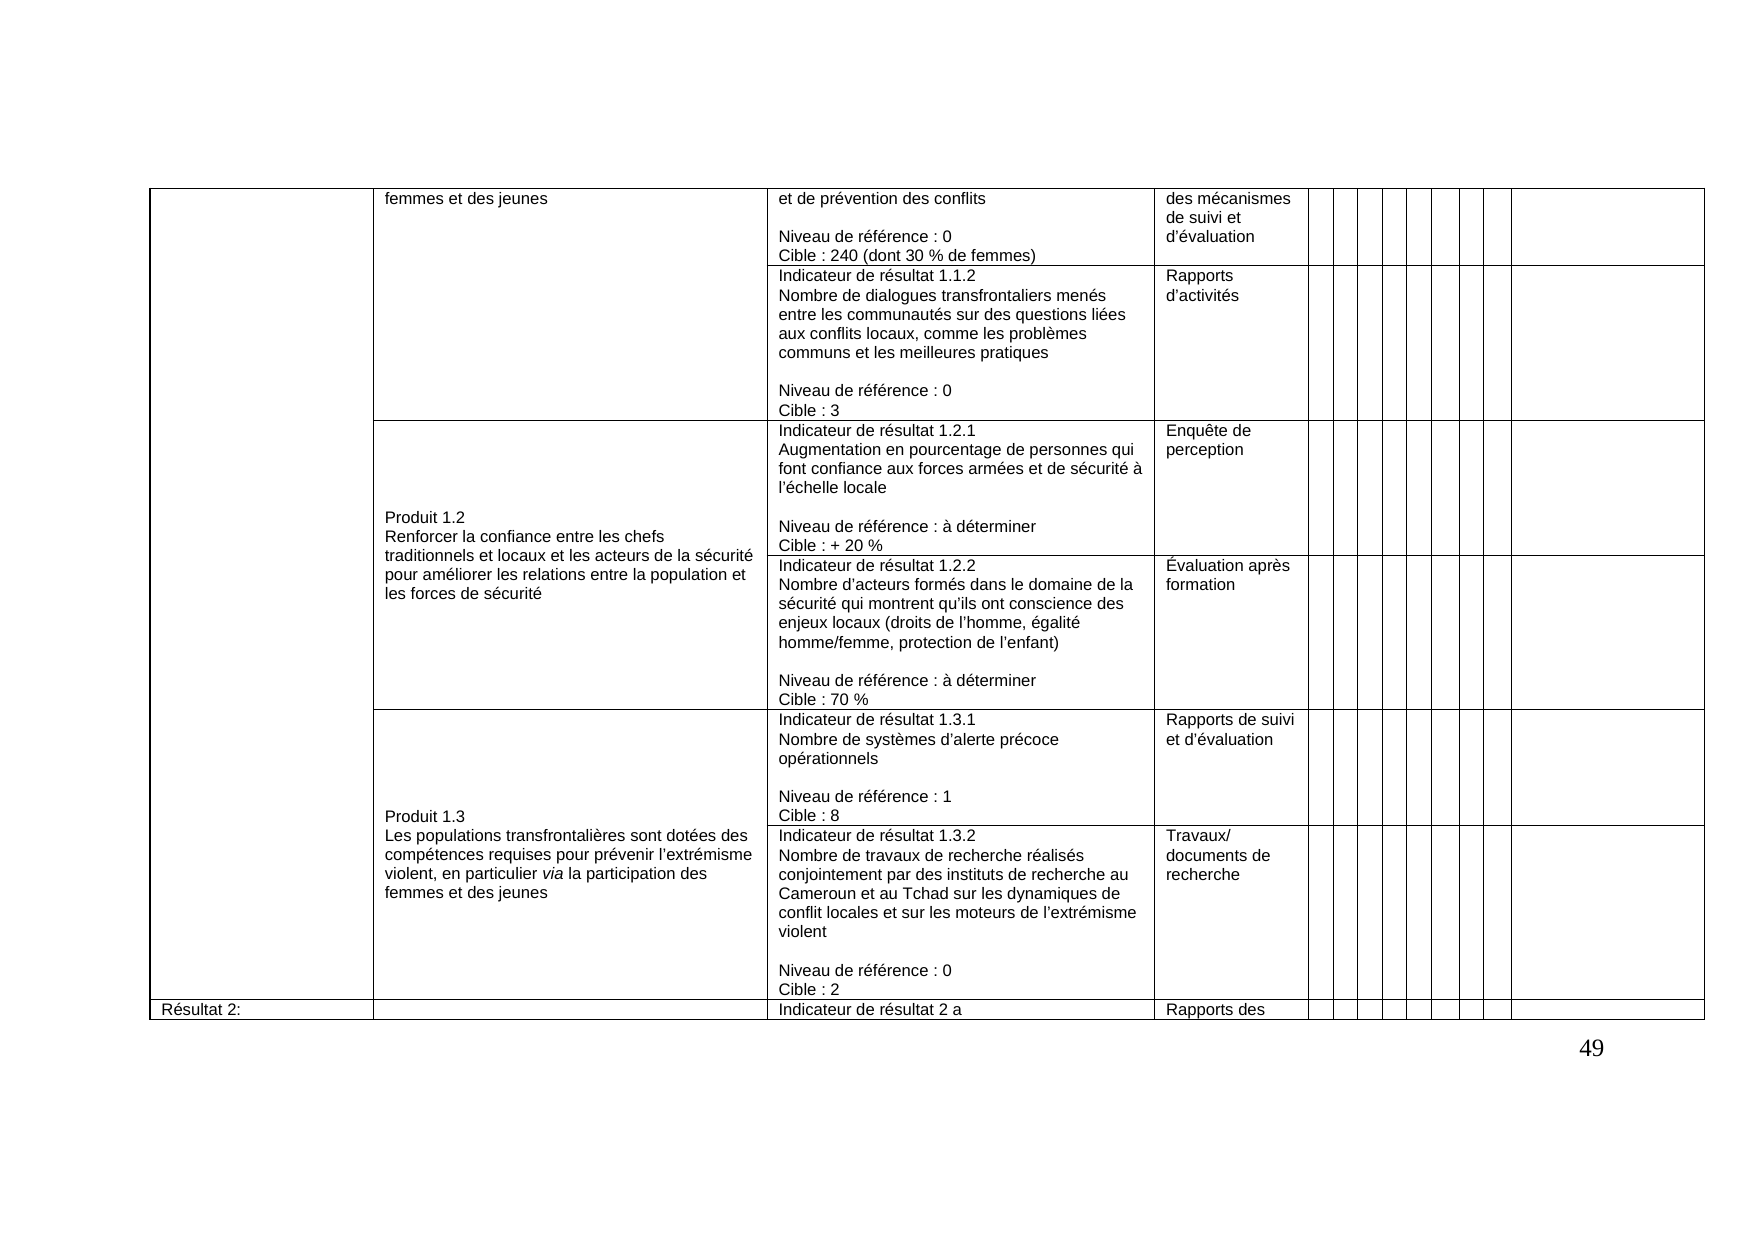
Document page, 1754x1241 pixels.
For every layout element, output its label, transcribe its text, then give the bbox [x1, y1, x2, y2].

table_cell [1309, 421, 1333, 555]
table_cell [1383, 556, 1406, 709]
table_cell [1334, 826, 1357, 999]
table_cell [1432, 189, 1459, 265]
table_cell [1358, 1000, 1382, 1019]
table_cell Indicateur de résultat 1.3.2 Nombre de travaux de recherche réalisés conjointement par des instituts de recherche au Cameroun et au Tchad sur les dynamiques de conflit locales et sur les moteurs de l’extrémisme violent Niveau de référence : 0 Cible : 2 [768, 826, 1154, 999]
table_cell Rapports d’activités [1155, 266, 1308, 419]
table_cell [1512, 266, 1704, 419]
table_cell [1309, 826, 1333, 999]
table_cell Travaux/documents de recherche [1155, 826, 1308, 999]
table_cell [1432, 710, 1459, 825]
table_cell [768, 1000, 1154, 1019]
table_cell [1432, 266, 1459, 419]
table_cell [1309, 189, 1333, 265]
table_cell [1383, 710, 1406, 825]
table_cell [1432, 826, 1459, 999]
table_cell [1334, 189, 1357, 265]
table_cell [1484, 266, 1511, 419]
table_cell [1460, 421, 1483, 555]
table_cell Rapports de suivi et d’évaluation [1155, 710, 1308, 825]
table_cell [1358, 189, 1382, 265]
table_cell [1484, 710, 1511, 825]
table_cell [1383, 421, 1406, 555]
table_cell [1460, 266, 1483, 419]
table_cell [1383, 266, 1406, 419]
table_cell [1358, 421, 1382, 555]
table_cell [1407, 421, 1431, 555]
table_cell [1512, 421, 1704, 555]
table_cell [1460, 556, 1483, 709]
table_cell [1407, 710, 1431, 825]
table_cell [1383, 1000, 1406, 1019]
table_cell Produit 1.3 Les populations transfrontalières sont dotées des compétences requises pour prévenir l’extrémisme violent, en particulier via la participation des femmes et des jeunes [374, 710, 767, 999]
table_cell [1460, 826, 1483, 999]
table_cell Indicateur de résultat 1.3.1 Nombre de systèmes d’alerte précoce opérationnels Niveau de référence : 1 Cible : 8 [768, 710, 1154, 825]
table_cell [1309, 266, 1333, 419]
table_cell [1407, 556, 1431, 709]
table_cell [1383, 189, 1406, 265]
table_cell [1334, 266, 1357, 419]
table_cell [1358, 826, 1382, 999]
table_cell [1484, 189, 1511, 265]
table_cell [1460, 1000, 1483, 1019]
table_cell [1383, 826, 1406, 999]
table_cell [768, 189, 1154, 265]
table_cell [1432, 556, 1459, 709]
table_cell Enquête de perception [1155, 421, 1308, 555]
table_cell [1512, 189, 1704, 265]
table_cell [1407, 189, 1431, 265]
table_cell [1407, 266, 1431, 419]
table_cell [1484, 421, 1511, 555]
table_cell [1460, 710, 1483, 825]
table_cell [1334, 710, 1357, 825]
table_cell [1309, 556, 1333, 709]
table_cell Indicateur de résultat 1.1.2 Nombre de dialogues transfrontaliers menés entre les communautés sur des questions liées aux conflits locaux, comme les problèmes communs et les meilleures pratiques Niveau de référence : 0 Cible : 3 [768, 266, 1154, 419]
table_cell Évaluation après formation [1155, 556, 1308, 709]
table_cell [1432, 1000, 1459, 1019]
table_cell [1407, 826, 1431, 999]
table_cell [1155, 1000, 1308, 1019]
table_cell Indicateur de résultat 1.2.2 Nombre d’acteurs formés dans le domaine de la sécurité qui montrent qu’ils ont conscience des enjeux locaux (droits de l’homme, égalité homme/femme, protection de l’enfant) Niveau de référence : à déterminer Cible : 70 % [768, 556, 1154, 709]
table_cell Indicateur de résultat 1.2.1 Augmentation en pourcentage de personnes qui font confiance aux forces armées et de sécurité à l’échelle locale Niveau de référence : à déterminer Cible : + 20 % [768, 421, 1154, 555]
table_cell [1407, 1000, 1431, 1019]
table_cell [1432, 421, 1459, 555]
table_cell [1358, 266, 1382, 419]
table_cell [1334, 421, 1357, 555]
table_cell [1309, 1000, 1333, 1019]
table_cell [374, 189, 767, 419]
table_cell [1460, 189, 1483, 265]
table_cell [1512, 826, 1704, 999]
table_cell [1334, 556, 1357, 709]
table_cell [1484, 826, 1511, 999]
table_cell [1334, 1000, 1357, 1019]
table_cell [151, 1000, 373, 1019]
table_cell [1484, 556, 1511, 709]
table_cell [1358, 556, 1382, 709]
table_cell [1512, 556, 1704, 709]
table_cell [1358, 710, 1382, 825]
table_cell [1309, 710, 1333, 825]
table_cell [1512, 1000, 1704, 1019]
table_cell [1155, 189, 1308, 265]
table_cell [374, 1000, 767, 1019]
table_cell [1484, 1000, 1511, 1019]
table_cell Produit 1.2 Renforcer la confiance entre les chefs traditionnels et locaux et les acteurs de la sécurité pour améliorer les relations entre la population et les forces de sécurité [374, 421, 767, 709]
table_cell [1512, 710, 1704, 825]
